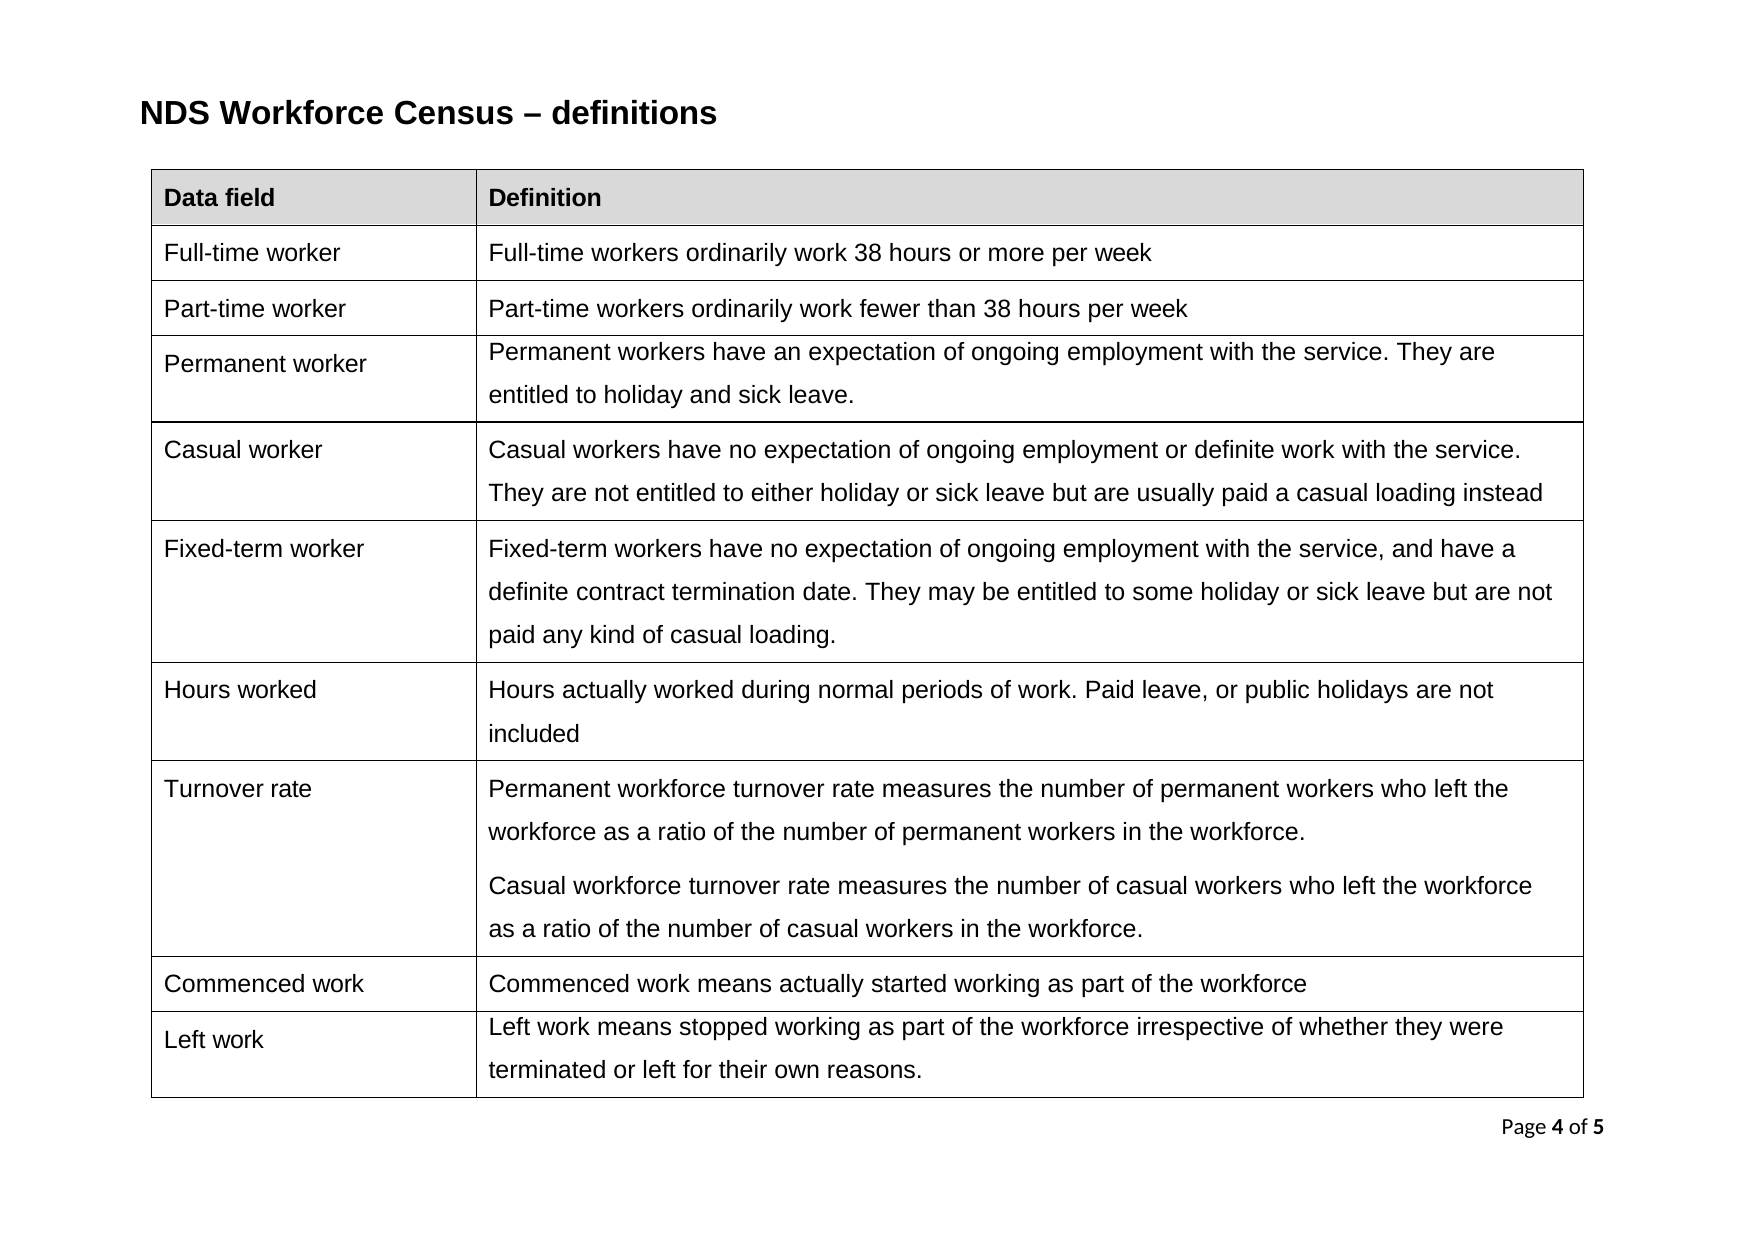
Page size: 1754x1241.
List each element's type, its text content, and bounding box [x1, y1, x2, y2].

table_header Definition [477, 170, 1583, 224]
subtitle NDS Workforce Census – definitions [139, 93, 1593, 131]
table_cell Commenced work [152, 957, 476, 1011]
table_cell Commenced work means actually started working as part of the workforce [477, 957, 1583, 1011]
table_cell Permanent workers have an expectation of ongoing employment with the service. They are entitled to holiday and sick leave. [477, 336, 1583, 421]
table_cell Permanent worker [152, 336, 476, 421]
table_cell Part-time worker [152, 281, 476, 335]
table_cell Left work means stopped working as part of the workforce irrespective of whether they were terminated or left for their own reasons. [477, 1012, 1583, 1097]
table_cell Casual workers have no expectation of ongoing employment or definite work with the service. They are not entitled to either holiday or sick leave but are usually paid a casual loading instead [477, 423, 1583, 520]
table_cell Left work [152, 1012, 476, 1097]
table_cell Full-time workers ordinarily work 38 hours or more per week [477, 226, 1583, 280]
table_cell Turnover rate [152, 761, 476, 956]
table_cell Permanent workforce turnover rate measures the number of permanent workers who left the workforce as a ratio of the number of permanent workers in the workforce. Casual workforce turnover rate measures the number of casual workers who left the workforce as a ratio of the number of casual workers in the workforce. [477, 761, 1583, 956]
table_cell Full-time worker [152, 226, 476, 280]
table_cell Part-time workers ordinarily work fewer than 38 hours per week [477, 281, 1583, 335]
table_header Data field [152, 170, 476, 224]
table_cell Hours actually worked during normal periods of work. Paid leave, or public holidays are not included [477, 663, 1583, 760]
table_cell Hours worked [152, 663, 476, 760]
table_cell Casual worker [152, 423, 476, 520]
table_cell Fixed-term worker [152, 521, 476, 662]
table_cell Fixed-term workers have no expectation of ongoing employment with the service, and have a definite contract termination date. They may be entitled to some holiday or sick leave but are not paid any kind of casual loading. [477, 521, 1583, 662]
